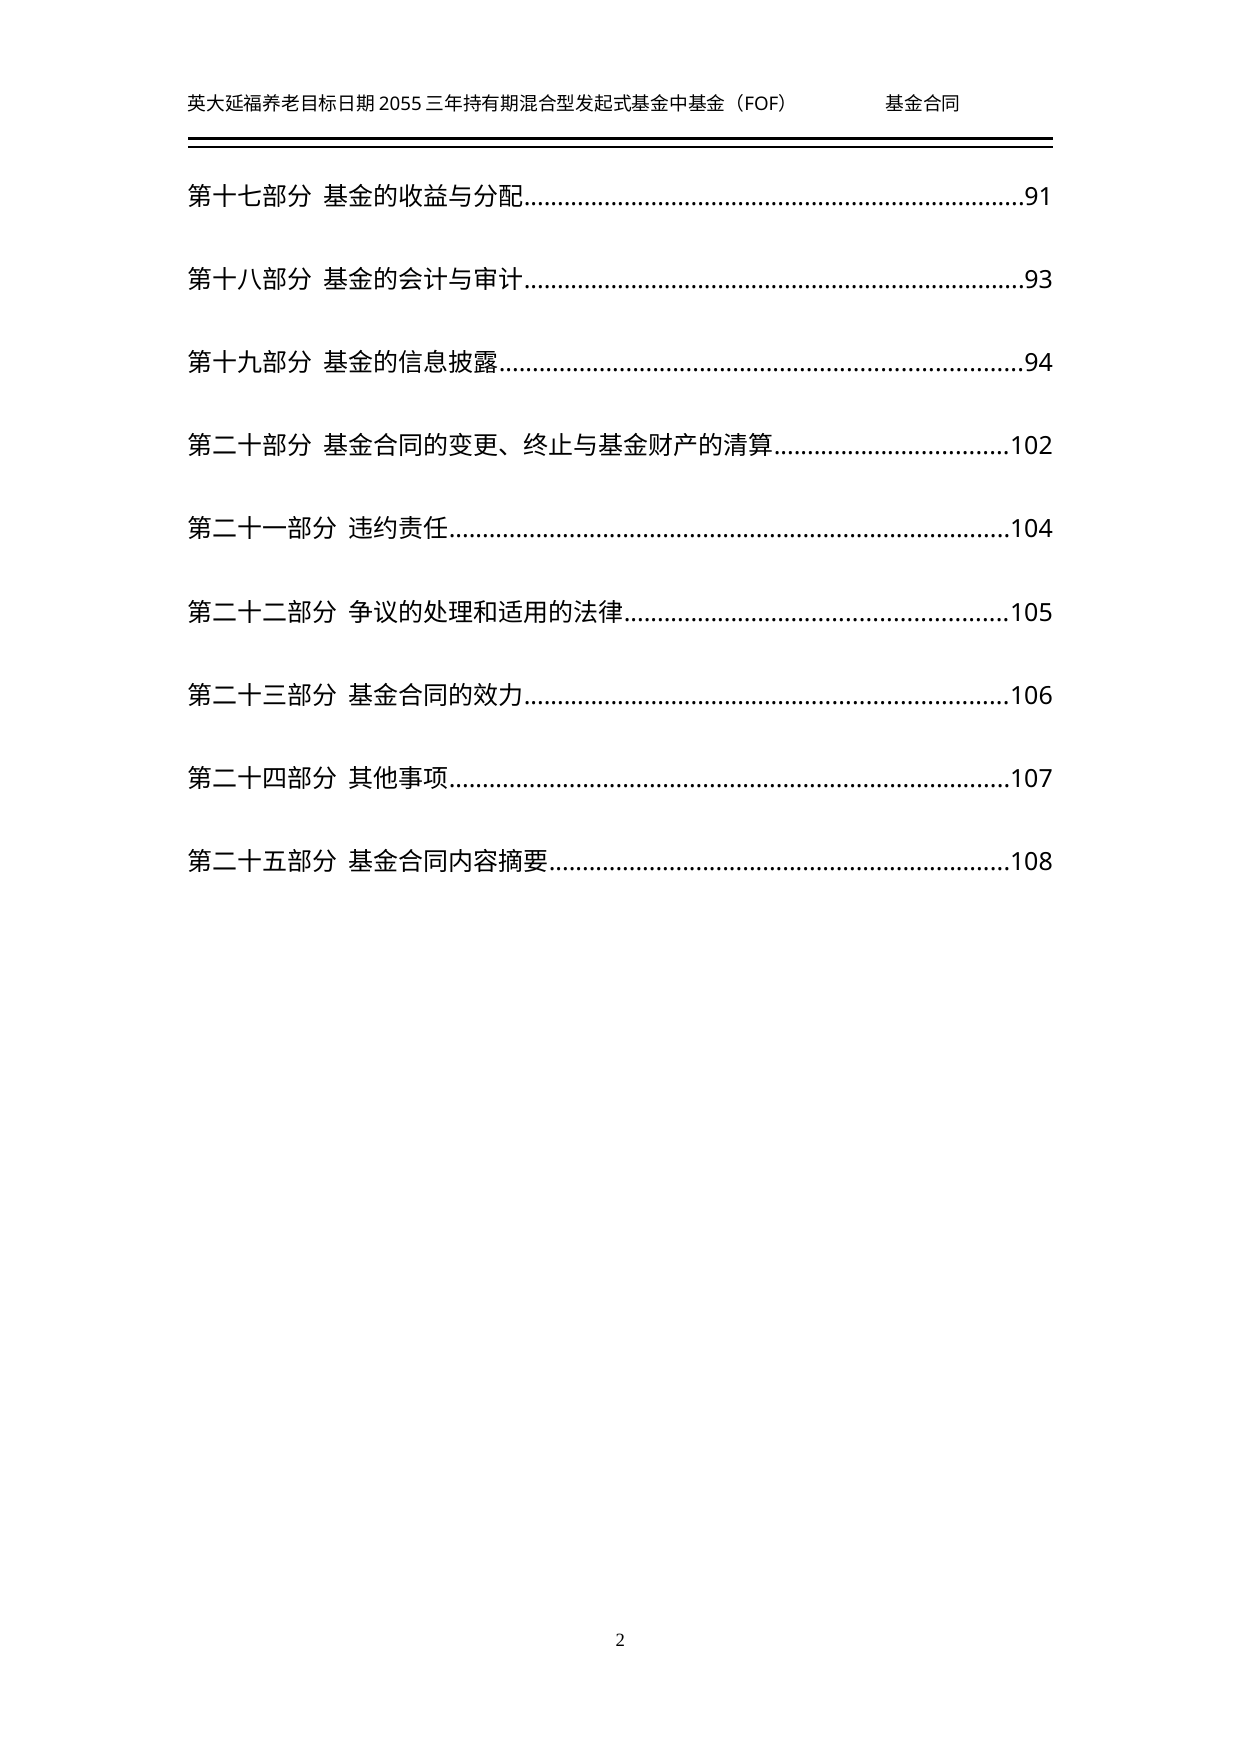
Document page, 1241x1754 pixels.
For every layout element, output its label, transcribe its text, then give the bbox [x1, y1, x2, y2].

text 第二十三部分 基金合同的效力 106 [187, 661, 1053, 726]
text 第十九部分 基金的信息披露 94 [187, 328, 1053, 393]
text 第二十一部分 违约责任 104 [187, 494, 1053, 559]
text 第二十五部分 基金合同内容摘要 108 [187, 827, 1053, 892]
text 第二十二部分 争议的处理和适用的法律 105 [187, 578, 1053, 643]
text 第十八部分 基金的会计与审计 93 [187, 245, 1053, 310]
text 第二十四部分 其他事项 107 [187, 744, 1053, 809]
text 第二十部分 基金合同的变更、终止与基金财产的清算 102 [187, 411, 1053, 476]
text 第十七部分 基金的收益与分配 91 [187, 162, 1053, 227]
